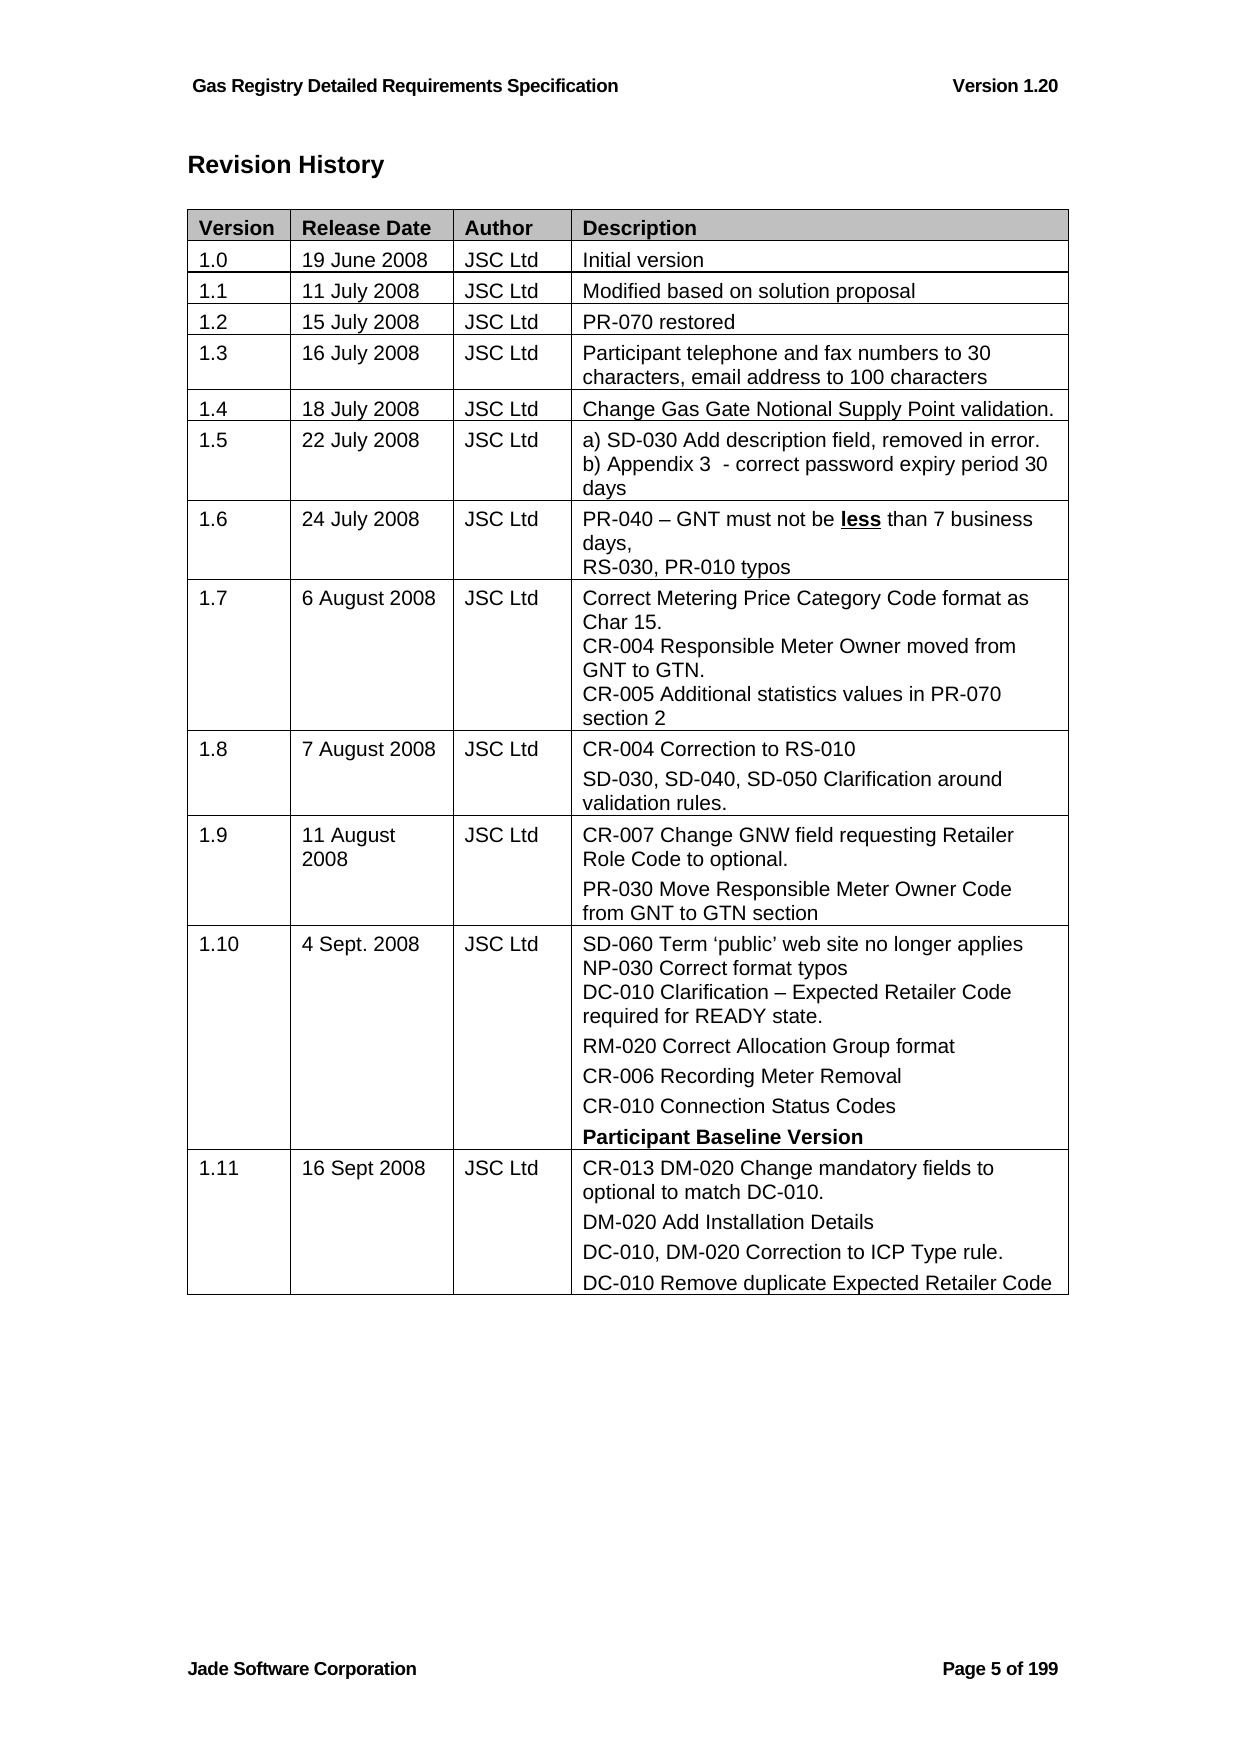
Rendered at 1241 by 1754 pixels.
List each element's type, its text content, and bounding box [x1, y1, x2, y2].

table_cell JSC Ltd [454, 1150, 571, 1294]
table_cell Initial version [572, 241, 1068, 271]
table_cell 1.11 [188, 1150, 290, 1294]
table_cell PR-040 – GNT must not be less than 7 business days, RS-030, PR-010 typos [572, 501, 1068, 579]
table_header Description [572, 210, 1068, 240]
table_cell 1.8 [188, 731, 290, 815]
table_cell JSC Ltd [454, 731, 571, 815]
table_cell 16 July 2008 [291, 335, 453, 389]
table_cell Correct Metering Price Category Code format as Char 15. CR-004 Responsible Meter Owner moved from GNT to GTN. CR-005 Additional statistics values in PR-070 section 2 [572, 580, 1068, 730]
table_cell 1.3 [188, 335, 290, 389]
table_cell 15 July 2008 [291, 304, 453, 334]
table_cell 11 July 2008 [291, 273, 453, 303]
table_cell CR-013 DM-020 Change mandatory fields to optional to match DC-010. DM-020 Add Installation Details DC-010, DM-020 Correction to ICP Type rule. DC-010 Remove duplicate Expected Retailer Code [572, 1150, 1068, 1294]
table_cell 1.0 [188, 241, 290, 271]
table_cell CR-007 Change GNW field requesting Retailer Role Code to optional. PR-030 Move Responsible Meter Owner Code from GNT to GTN section [572, 816, 1068, 924]
table_cell 1.1 [188, 273, 290, 303]
table_header Version [188, 210, 290, 240]
table_cell SD-060 Term ‘public’ web site no longer applies NP-030 Correct format typos DC-010 Clarification – Expected Retailer Code required for READY state. RM-020 Correct Allocation Group format CR-006 Recording Meter Removal CR-010 Connection Status Codes Participant Baseline Version [572, 926, 1068, 1148]
table_cell 1.5 [188, 421, 290, 499]
table_cell 16 Sept 2008 [291, 1150, 453, 1294]
text Revision History [187, 150, 1053, 179]
table_cell Participant telephone and fax numbers to 30 characters, email address to 100 characters [572, 335, 1068, 389]
table_cell 19 June 2008 [291, 241, 453, 271]
table_cell 22 July 2008 [291, 421, 453, 499]
table_cell 1.6 [188, 501, 290, 579]
table_header Release Date [291, 210, 453, 240]
table_cell JSC Ltd [454, 335, 571, 389]
table_cell JSC Ltd [454, 273, 571, 303]
table_cell 1.2 [188, 304, 290, 334]
table_cell JSC Ltd [454, 501, 571, 579]
table_cell 1.10 [188, 926, 290, 1148]
table_cell JSC Ltd [454, 241, 571, 271]
table_cell Modified based on solution proposal [572, 273, 1068, 303]
table_cell JSC Ltd [454, 304, 571, 334]
table_cell 1.4 [188, 390, 290, 420]
table_cell JSC Ltd [454, 390, 571, 420]
table_cell a) SD-030 Add description field, removed in error. b) Appendix 3 - correct password expiry period 30 days [572, 421, 1068, 499]
table_cell 11 August 2008 [291, 816, 453, 924]
table_cell 1.7 [188, 580, 290, 730]
table_cell 7 August 2008 [291, 731, 453, 815]
table_cell JSC Ltd [454, 421, 571, 499]
table_cell 6 August 2008 [291, 580, 453, 730]
table_cell 4 Sept. 2008 [291, 926, 453, 1148]
table_cell 1.9 [188, 816, 290, 924]
table_cell PR-070 restored [572, 304, 1068, 334]
table_cell Change Gas Gate Notional Supply Point validation. [572, 390, 1068, 420]
table_cell 18 July 2008 [291, 390, 453, 420]
table_cell CR-004 Correction to RS-010 SD-030, SD-040, SD-050 Clarification around validation rules. [572, 731, 1068, 815]
table_header Author [454, 210, 571, 240]
table_cell JSC Ltd [454, 580, 571, 730]
table_cell 24 July 2008 [291, 501, 453, 579]
table_cell JSC Ltd [454, 926, 571, 1148]
table_cell JSC Ltd [454, 816, 571, 924]
